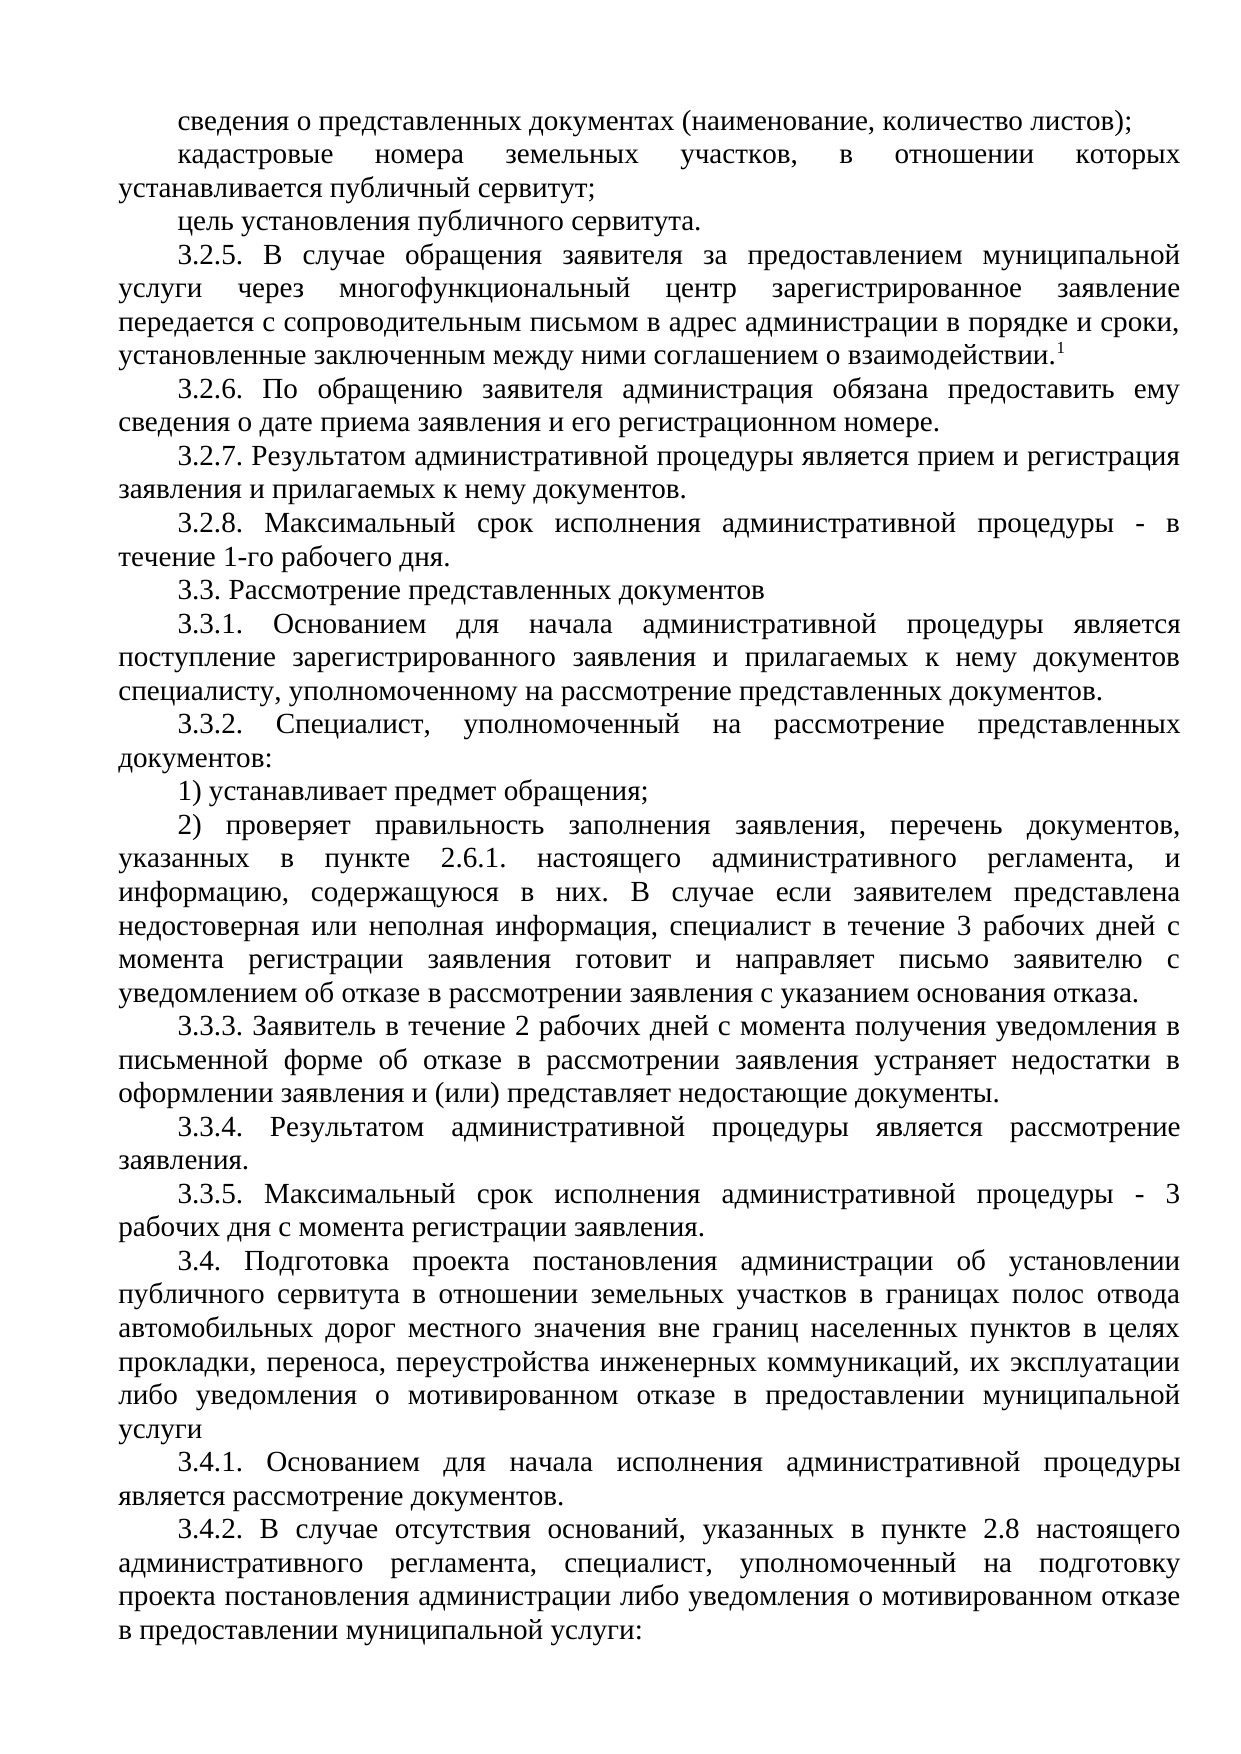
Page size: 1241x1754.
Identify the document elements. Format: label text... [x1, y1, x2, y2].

text 2) проверяет правильность заполнения заявления, перечень документов, указанных в пункте 2.6.1. настоящего административного регламента, и информацию, содержащуюся в них. В случае если заявителем представлена недостоверная или неполная информация, специалист в течение 3 рабочих дней с момента регистрации заявления готовит и направляет письмо заявителю с уведомлением об отказе в рассмотрении заявления с указанием основания отказа. [118, 807, 1181, 1008]
text 3.3. Рассмотрение представленных документов [118, 572, 1181, 606]
text 3.4.2. В случае отсутствия оснований, указанных в пункте 2.8 настоящего административного регламента, специалист, уполномоченный на подготовку проекта постановления администрации либо уведомления о мотивированном отказе в предоставлении муниципальной услуги: [118, 1511, 1181, 1646]
text 3.3.4. Результатом административной процедуры является рассмотрение заявления. [118, 1109, 1181, 1176]
text 3.3.5. Максимальный срок исполнения административной процедуры - 3 рабочих дня с момента регистрации заявления. [118, 1176, 1181, 1243]
text 3.2.5. В случае обращения заявителя за предоставлением муниципальной услуги через многофункциональный центр зарегистрированное заявление передается с сопроводительным письмом в адрес администрации в порядке и сроки, установленные заключенным между ними соглашением о взаимодействии.1 [118, 237, 1181, 371]
text цель установления публичного сервитута. [118, 203, 1181, 237]
text 3.3.2. Специалист, уполномоченный на рассмотрение представленных документов: [118, 706, 1181, 773]
text 3.2.8. Максимальный срок исполнения административной процедуры - в течение 1-го рабочего дня. [118, 505, 1181, 572]
text 3.2.6. По обращению заявителя администрация обязана предоставить ему сведения о дате приема заявления и его регистрационном номере. [118, 371, 1181, 438]
text 3.4.1. Основанием для начала исполнения административной процедуры является рассмотрение документов. [118, 1444, 1181, 1511]
text 3.2.7. Результатом административной процедуры является прием и регистрация заявления и прилагаемых к нему документов. [118, 438, 1181, 505]
text 3.4. Подготовка проекта постановления администрации об установлении публичного сервитута в отношении земельных участков в границах полос отвода автомобильных дорог местного значения вне границ населенных пунктов в целях прокладки, переноса, переустройства инженерных коммуникаций, их эксплуатации либо уведомления о мотивированном отказе в предоставлении муниципальной услуги [118, 1243, 1181, 1444]
text 3.3.1. Основанием для начала административной процедуры является поступление зарегистрированного заявления и прилагаемых к нему документов специалисту, уполномоченному на рассмотрение представленных документов. [118, 606, 1181, 706]
text сведения о представленных документах (наименование, количество листов); [118, 103, 1181, 136]
text 1) устанавливает предмет обращения; [118, 773, 1181, 807]
text кадастровые номера земельных участков, в отношении которых устанавливается публичный сервитут; [118, 136, 1181, 203]
text 3.3.3. Заявитель в течение 2 рабочих дней с момента получения уведомления в письменной форме об отказе в рассмотрении заявления устраняет недостатки в оформлении заявления и (или) представляет недостающие документы. [118, 1008, 1181, 1109]
